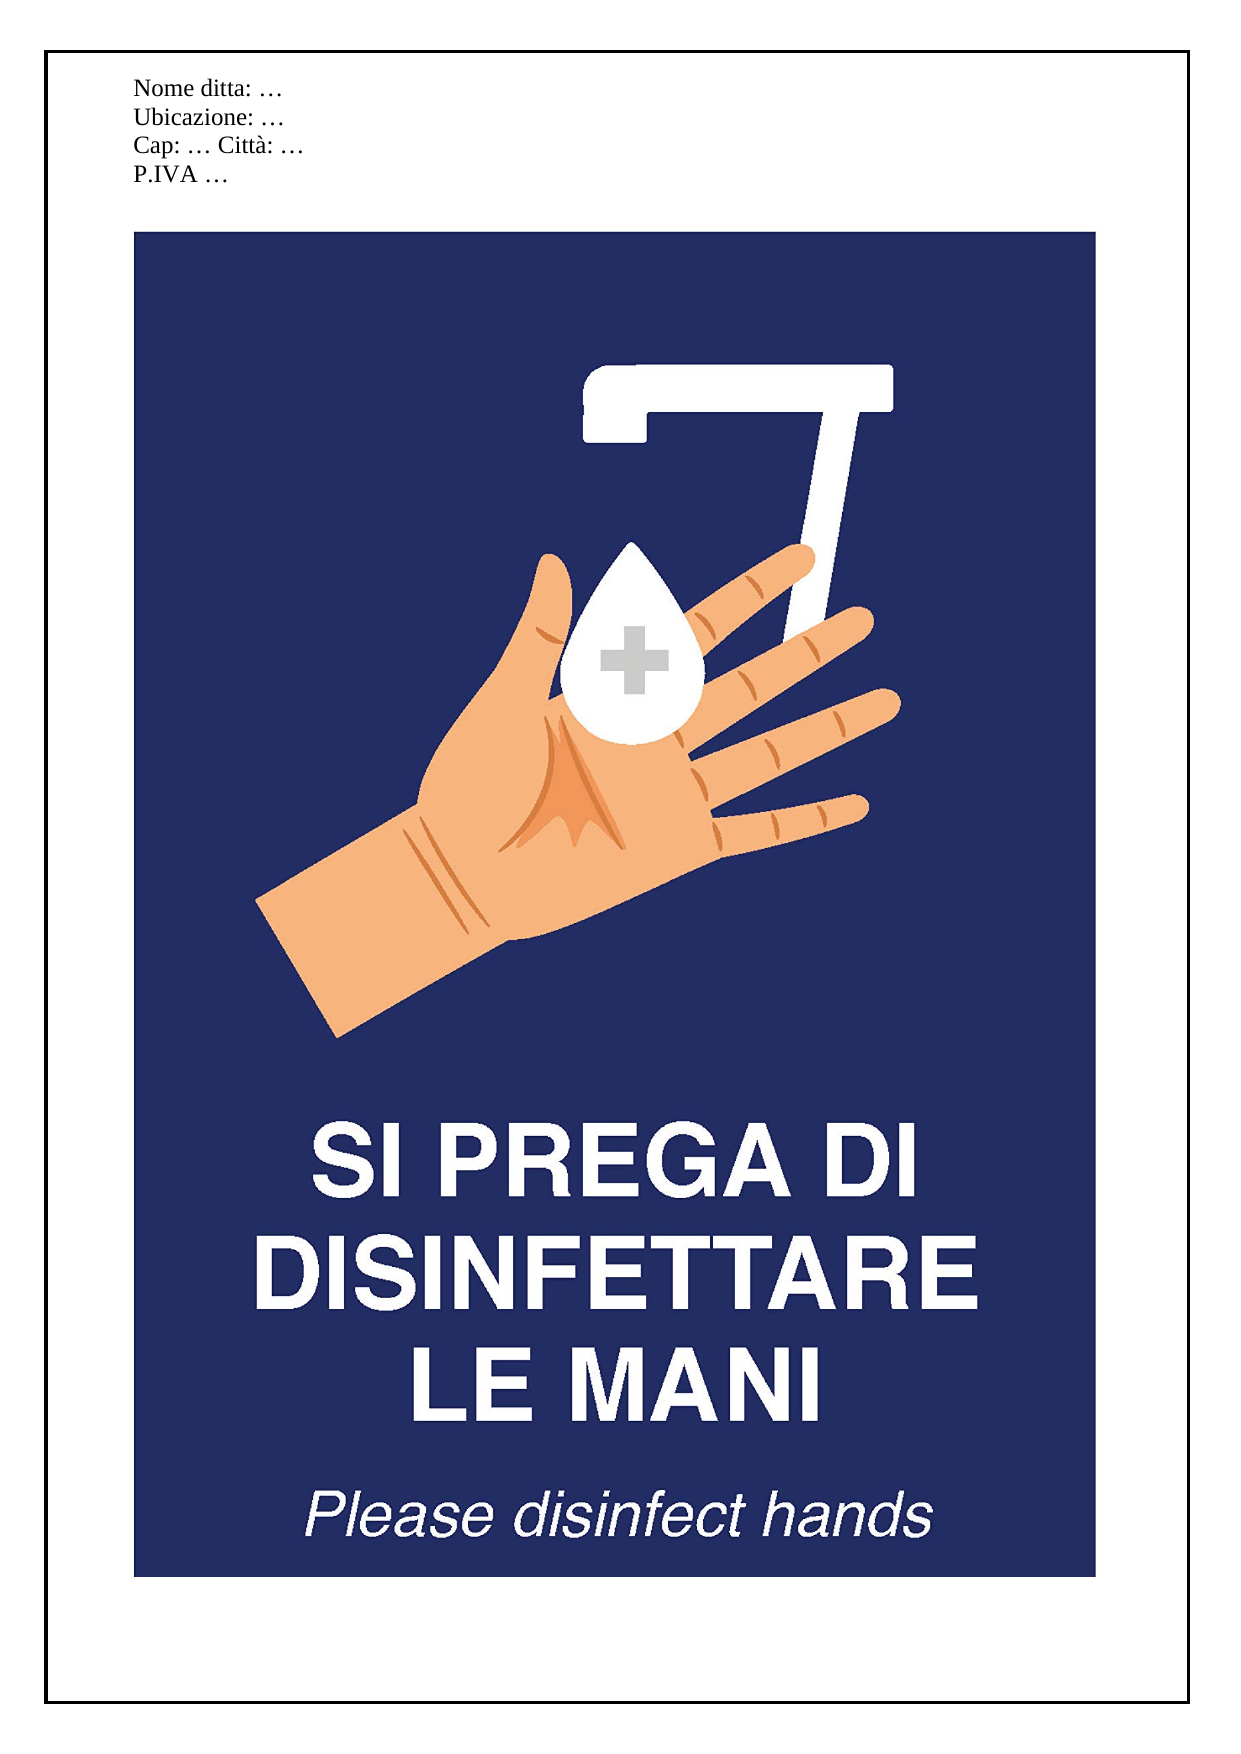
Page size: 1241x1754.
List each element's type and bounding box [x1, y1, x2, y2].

picture [93, 188, 1132, 1577]
